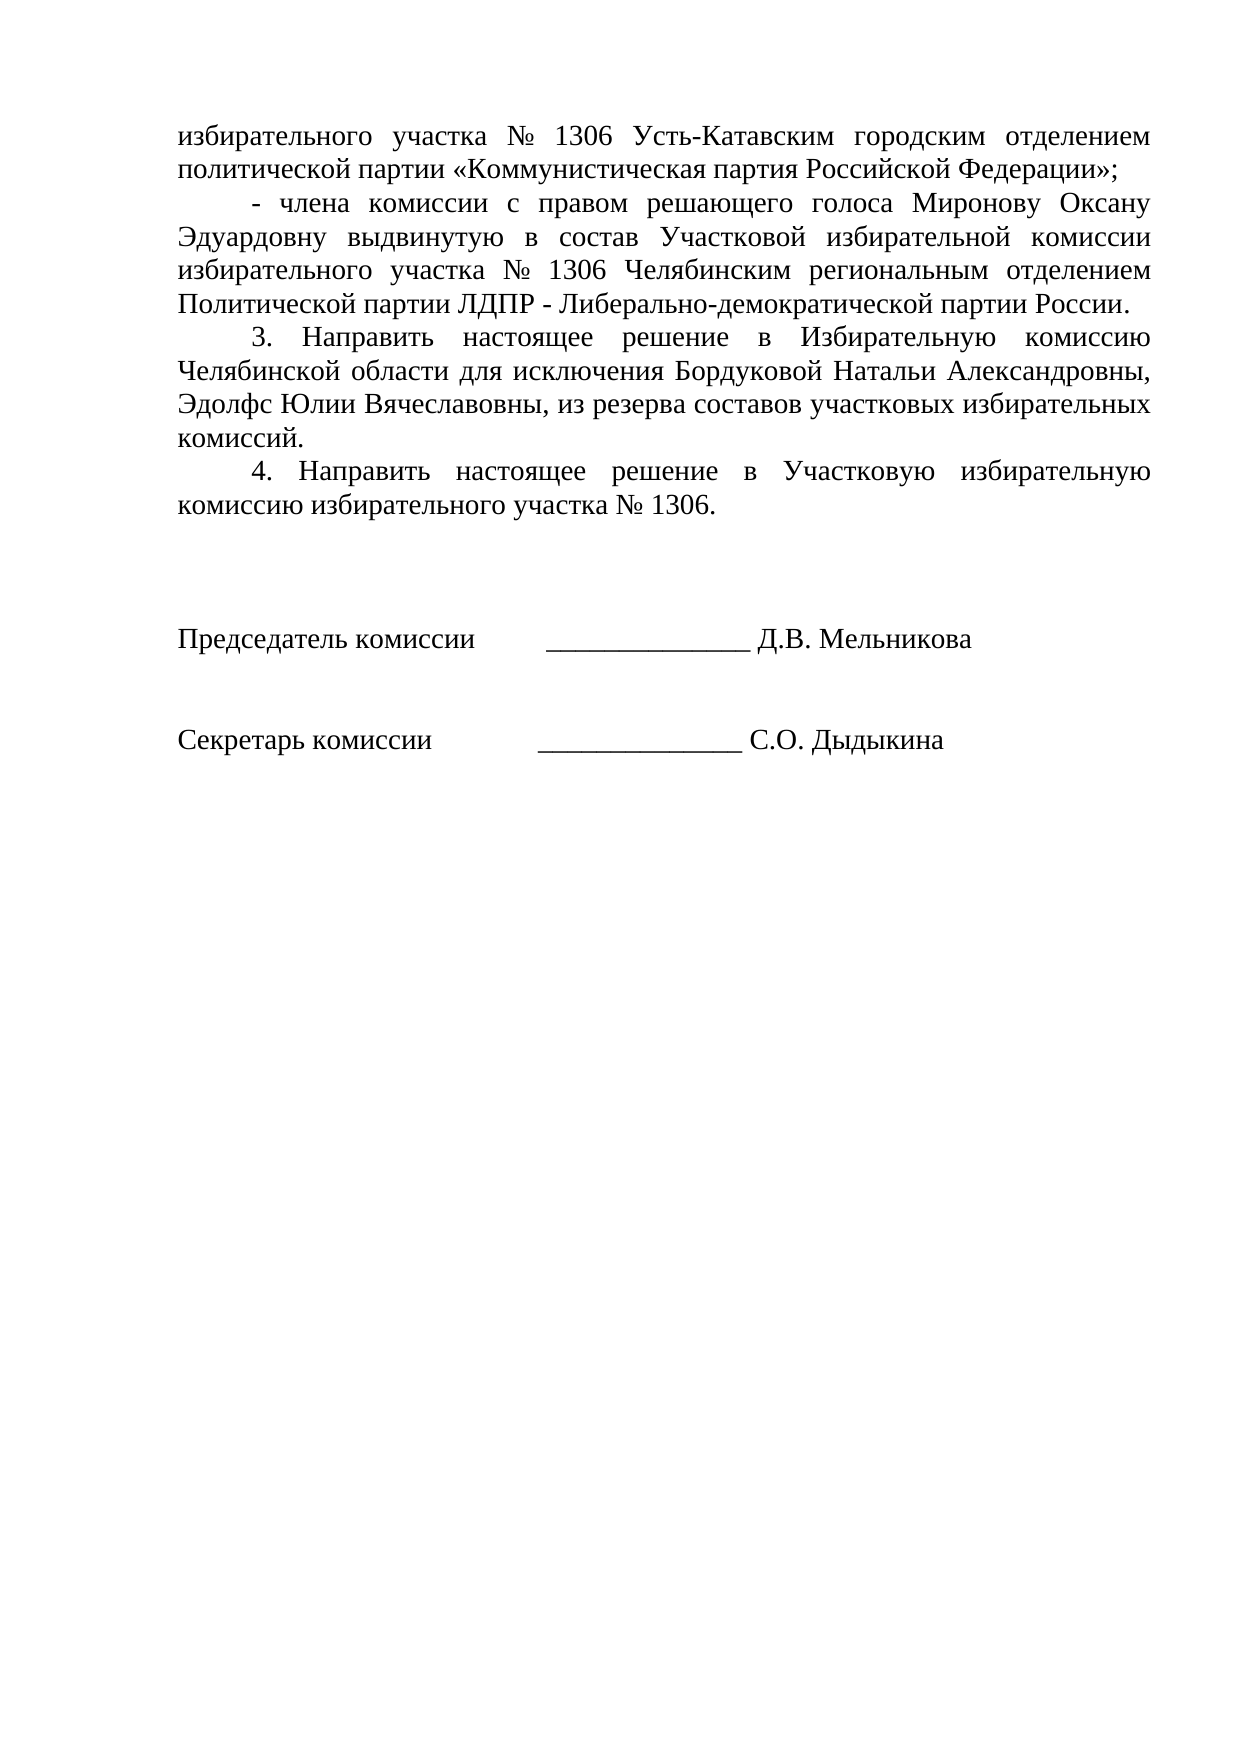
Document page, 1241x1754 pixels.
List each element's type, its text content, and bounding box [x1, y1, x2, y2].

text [177, 118, 1152, 185]
text 3. Направить настоящее решение в Избирательную комиссию Челябинской области для исключения Бордуковой Натальи Александровны, Эдолфс Юлии Вячеславовны, из резерва составов участковых избирательных комиссий. [177, 319, 1152, 453]
text Председатель комиссии ______________ Д.В. Мельникова [177, 621, 1152, 655]
text - члена комиссии с правом решающего голоса Миронову Оксану Эдуардовну выдвинутую в состав Участковой избирательной комиссии избирательного участка № 1306 Челябинским региональным отделением Политической партии ЛДПР - Либерально-демократической партии России. [177, 185, 1152, 319]
text 4. Направить настоящее решение в Участковую избирательную комиссию избирательного участка № 1306. [177, 453, 1152, 521]
text Секретарь комиссии ______________ С.О. Дыдыкина [177, 722, 1152, 755]
